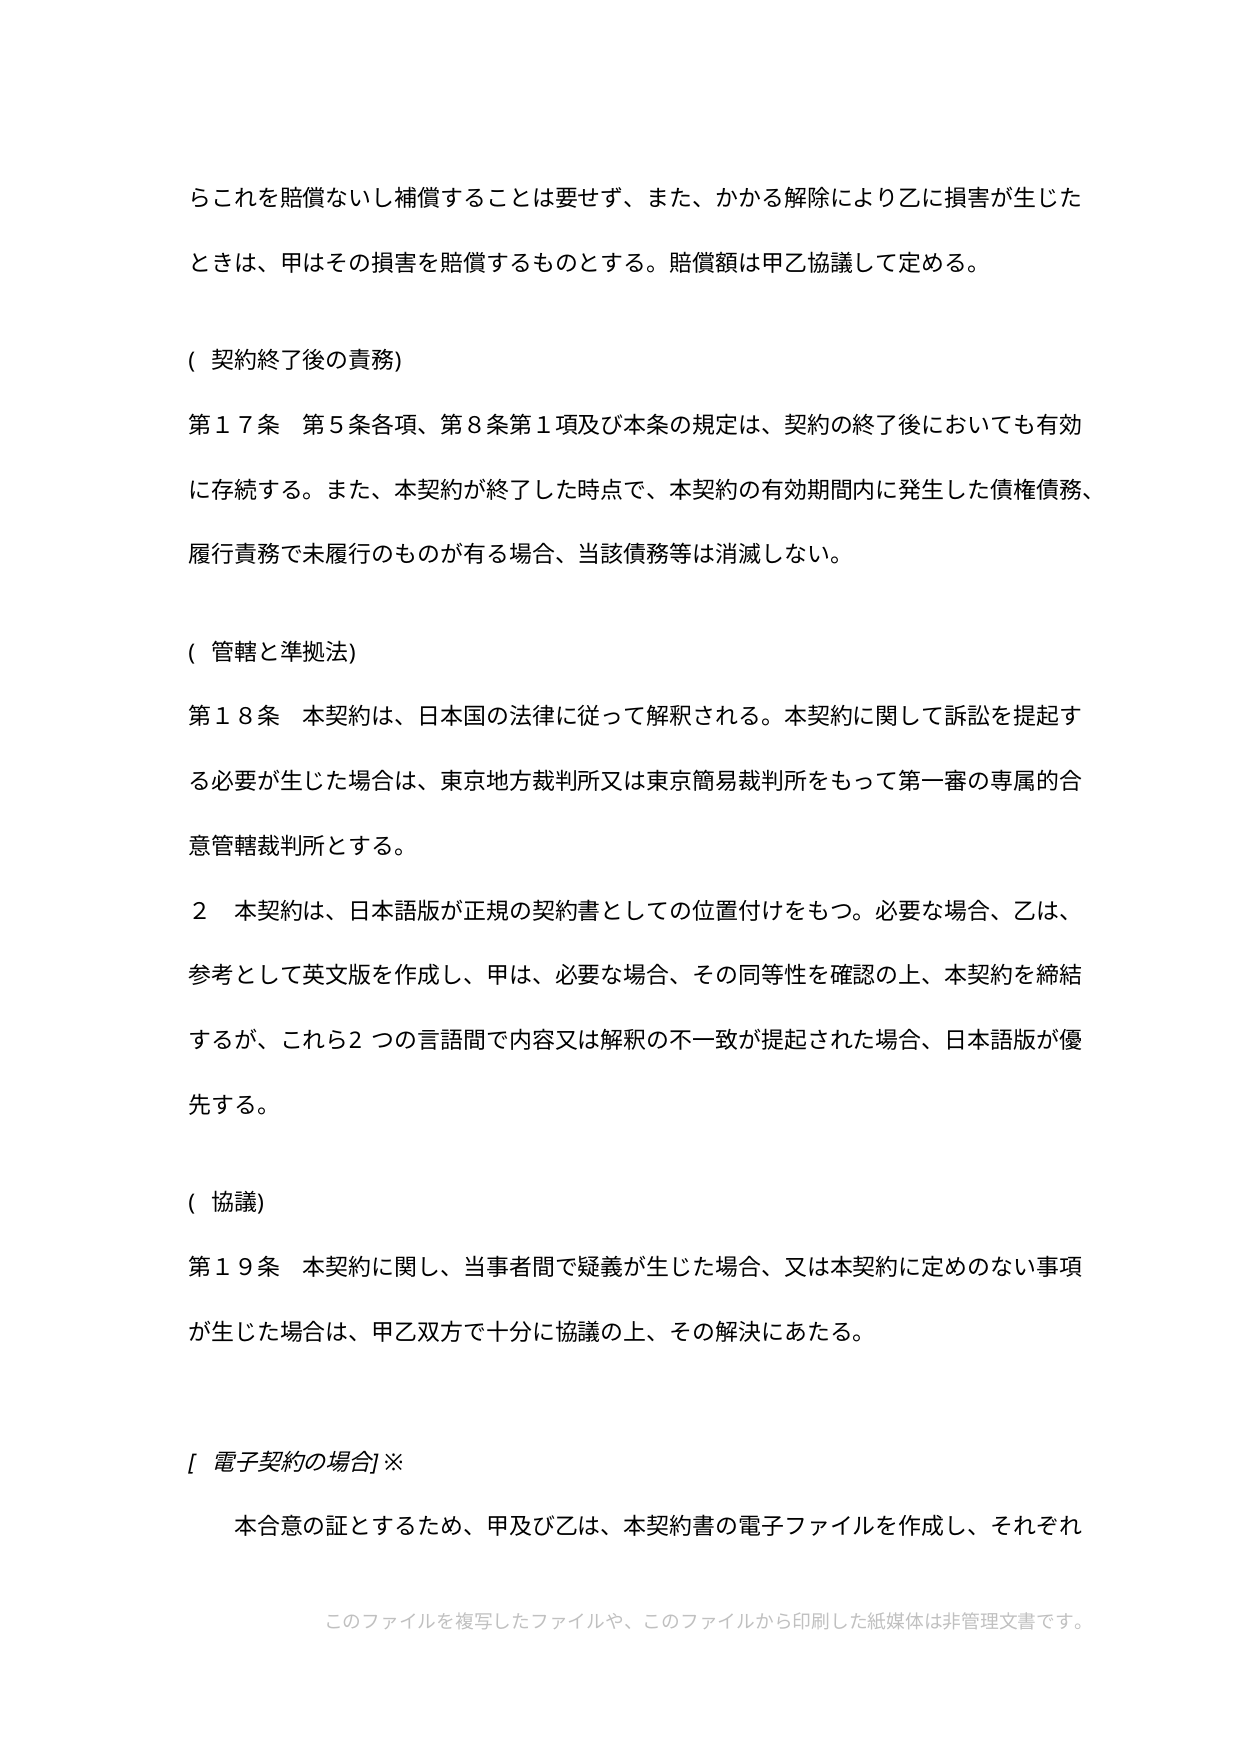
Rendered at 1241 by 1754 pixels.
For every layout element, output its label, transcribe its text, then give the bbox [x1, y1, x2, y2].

text (管轄と準拠法) [188, 618, 1082, 682]
text (協議) [188, 1168, 1082, 1233]
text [188, 164, 1082, 294]
text [電子契約の場合] ※ [188, 1428, 1082, 1492]
text 第１７条 第５条各項、第８条第１項及び本条の規定は、契約の終了後においても有効に存続する。また、本契約が終了した時点で、本契約の有効期間内に発生した債権債務、履行責務で未履行のものが有る場合、当該債務等は消滅しない。 [188, 391, 1082, 585]
text ２ 本契約は、日本語版が正規の契約書としての位置付けをもつ。必要な場合、乙は、参考として英文版を作成し、甲は、必要な場合、その同等性を確認の上、本契約を締結するが、これら2つの言語間で内容又は解釈の不一致が提起された場合、日本語版が優先する。 [188, 877, 1082, 1136]
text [188, 1492, 1082, 1557]
text (契約終了後の責務) [188, 326, 1082, 391]
text 第１８条 本契約は、日本国の法律に従って解釈される。本契約に関して訴訟を提起する必要が生じた場合は、東京地方裁判所又は東京簡易裁判所をもって第一審の専属的合意管轄裁判所とする。 [188, 682, 1082, 877]
text 第１９条 本契約に関し、当事者間で疑義が生じた場合、又は本契約に定めのない事項が生じた場合は、甲乙双方で十分に協議の上、その解決にあたる。 [188, 1233, 1082, 1363]
